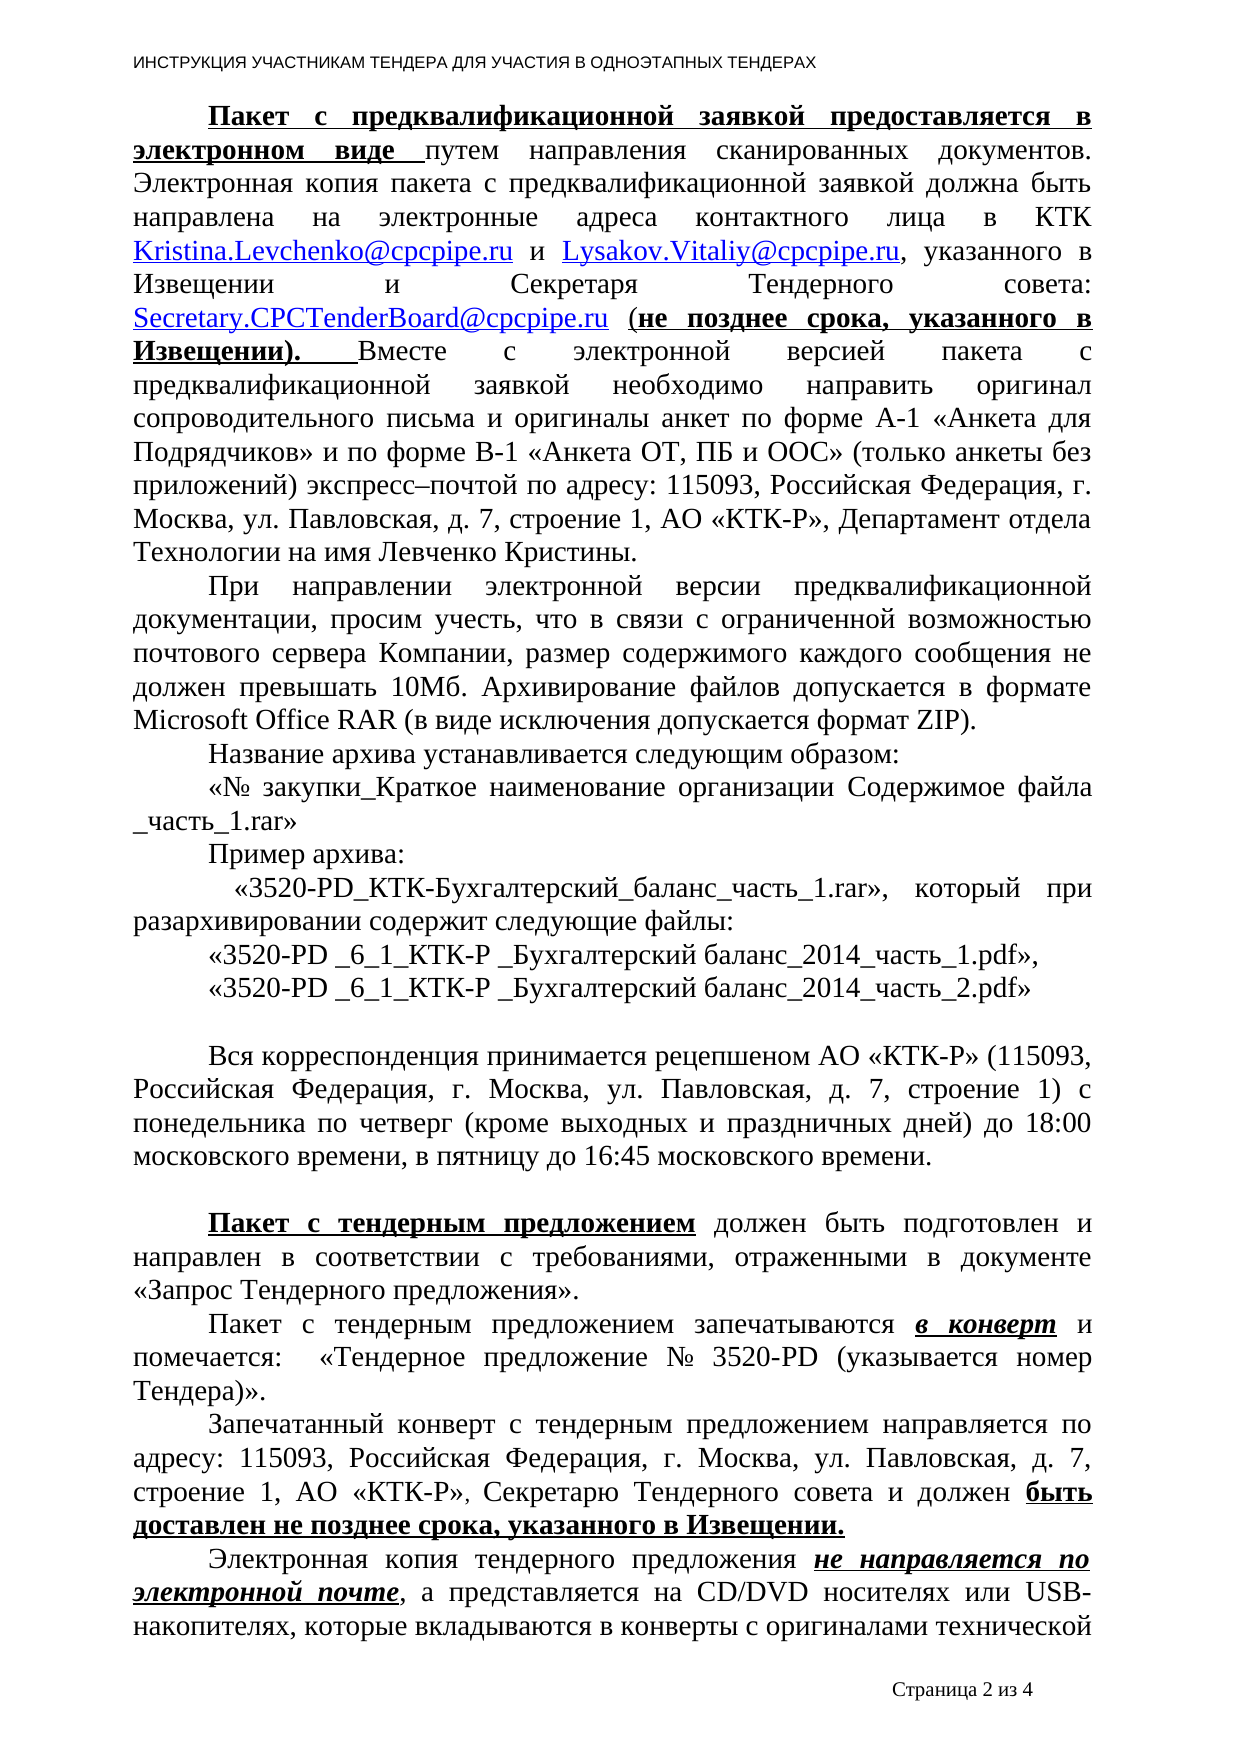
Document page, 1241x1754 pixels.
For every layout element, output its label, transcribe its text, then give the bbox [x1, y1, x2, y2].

text Пакет с предквалификационной заявкой предоставляется в электронном виде путем направления сканированных документов. Электронная копия пакета с предквалификационной заявкой должна быть направлена на электронные адреса контактного лица в КТК Kristina.Levchenko@cpcpipe.ru и Lysakov.Vitaliy@cpcpipe.ru, указанного в Извещении и Секретаря Тендерного совета: Secretary.CPCTenderBoard@cpcpipe.ru (не позднее срока, указанного в Извещении). Вместе с электронной версией пакета с предквалификационной заявкой необходимо направить оригинал сопроводительного письма и оригиналы анкет по форме А-1 «Анкета для Подрядчиков» и по форме B-1 «Анкета ОТ, ПБ и ООС» (только анкеты без приложений) экспресс–почтой по адресу: 115093, Российская Федерация, г. Москва, ул. Павловская, д. 7, строение 1, АО «КТК-Р», Департамент отдела Технологии на имя Левченко Кристины. [133, 98, 1092, 568]
text «3520-PD _6_1_КТК-Р _Бухгалтерский баланс_2014_часть_2.pdf» [133, 971, 1092, 1004]
text «3520-PD _6_1_КТК-Р _Бухгалтерский баланс_2014_часть_1.pdf», [133, 937, 1092, 971]
text Пример архива: [133, 836, 1092, 870]
text При направлении электронной версии предквалификационной документации, просим учесть, что в связи с ограниченной возможностью почтового сервера Компании, размер содержимого каждого сообщения не должен превышать 10Мб. Архивирование файлов допускается в формате Microsoft Office RAR (в виде исключения допускается формат ZIP). [133, 568, 1092, 736]
text Пакет с тендерным предложением должен быть подготовлен и направлен в соответствии с требованиями, отраженными в документе «Запрос Тендерного предложения». [133, 1205, 1092, 1306]
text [133, 1541, 1092, 1641]
text Название архива устанавливается следующим образом: [133, 736, 1092, 769]
text Запечатанный конверт с тендерным предложением направляется по адресу: 115093, Российская Федерация, г. Москва, ул. Павловская, д. 7, строение 1, АО «КТК-Р», Секретарю Тендерного совета и должен быть доставлен не позднее срока, указанного в Извещении. [133, 1407, 1092, 1541]
text Пакет с тендерным предложением запечатываются в конверт и помечается: «Тендерное предложение № 3520-PD (указывается номер Тендера)». [133, 1306, 1092, 1407]
text «3520-PD_КТК-Бухгалтерский_баланс_часть_1.rar», который при разархивировании содержит следующие файлы: [133, 870, 1092, 937]
text «№ закупки_Краткое наименование организации Содержимое файла _часть_1.rar» [133, 769, 1092, 836]
text Вся корреспонденция принимается рецепшеном АО «КТК-Р» (115093, Российская Федерация, г. Москва, ул. Павловская, д. 7, строение 1) с понедельника по четверг (кроме выходных и праздничных дней) до 18:00 московского времени, в пятницу до 16:45 московского времени. [133, 1038, 1092, 1172]
